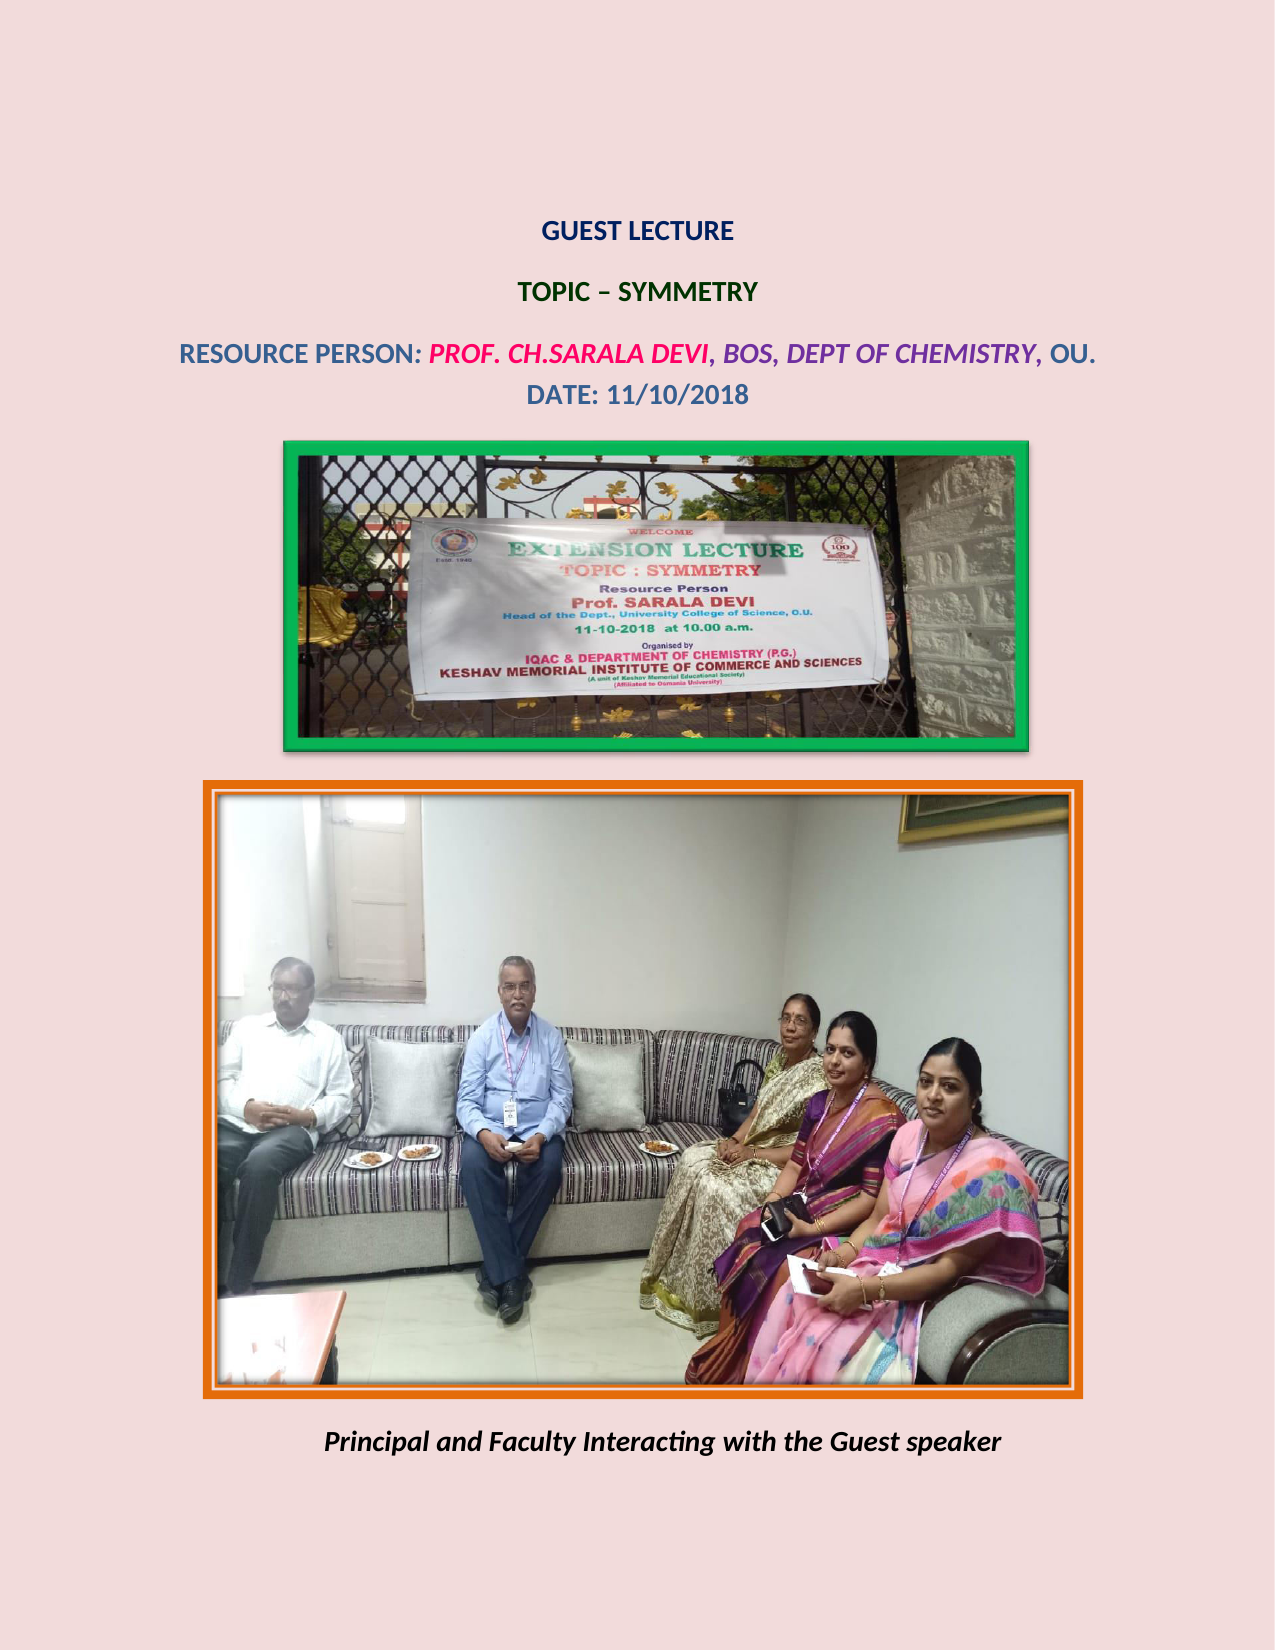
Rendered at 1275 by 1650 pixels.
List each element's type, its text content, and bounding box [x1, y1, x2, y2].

picture [273, 437, 1038, 764]
text RESOURCE PERSON: PROF. CH.SARALA DEVI, BOS, DEPT OF CHEMISTRY, OU. DATE: 11/10/2018 [179, 335, 1097, 412]
subtitle GUEST LECTURE TOPIC – SYMMETRY [517, 212, 758, 309]
text Principal and Faculty Interacting with the Guest speaker [179, 797, 1146, 1459]
